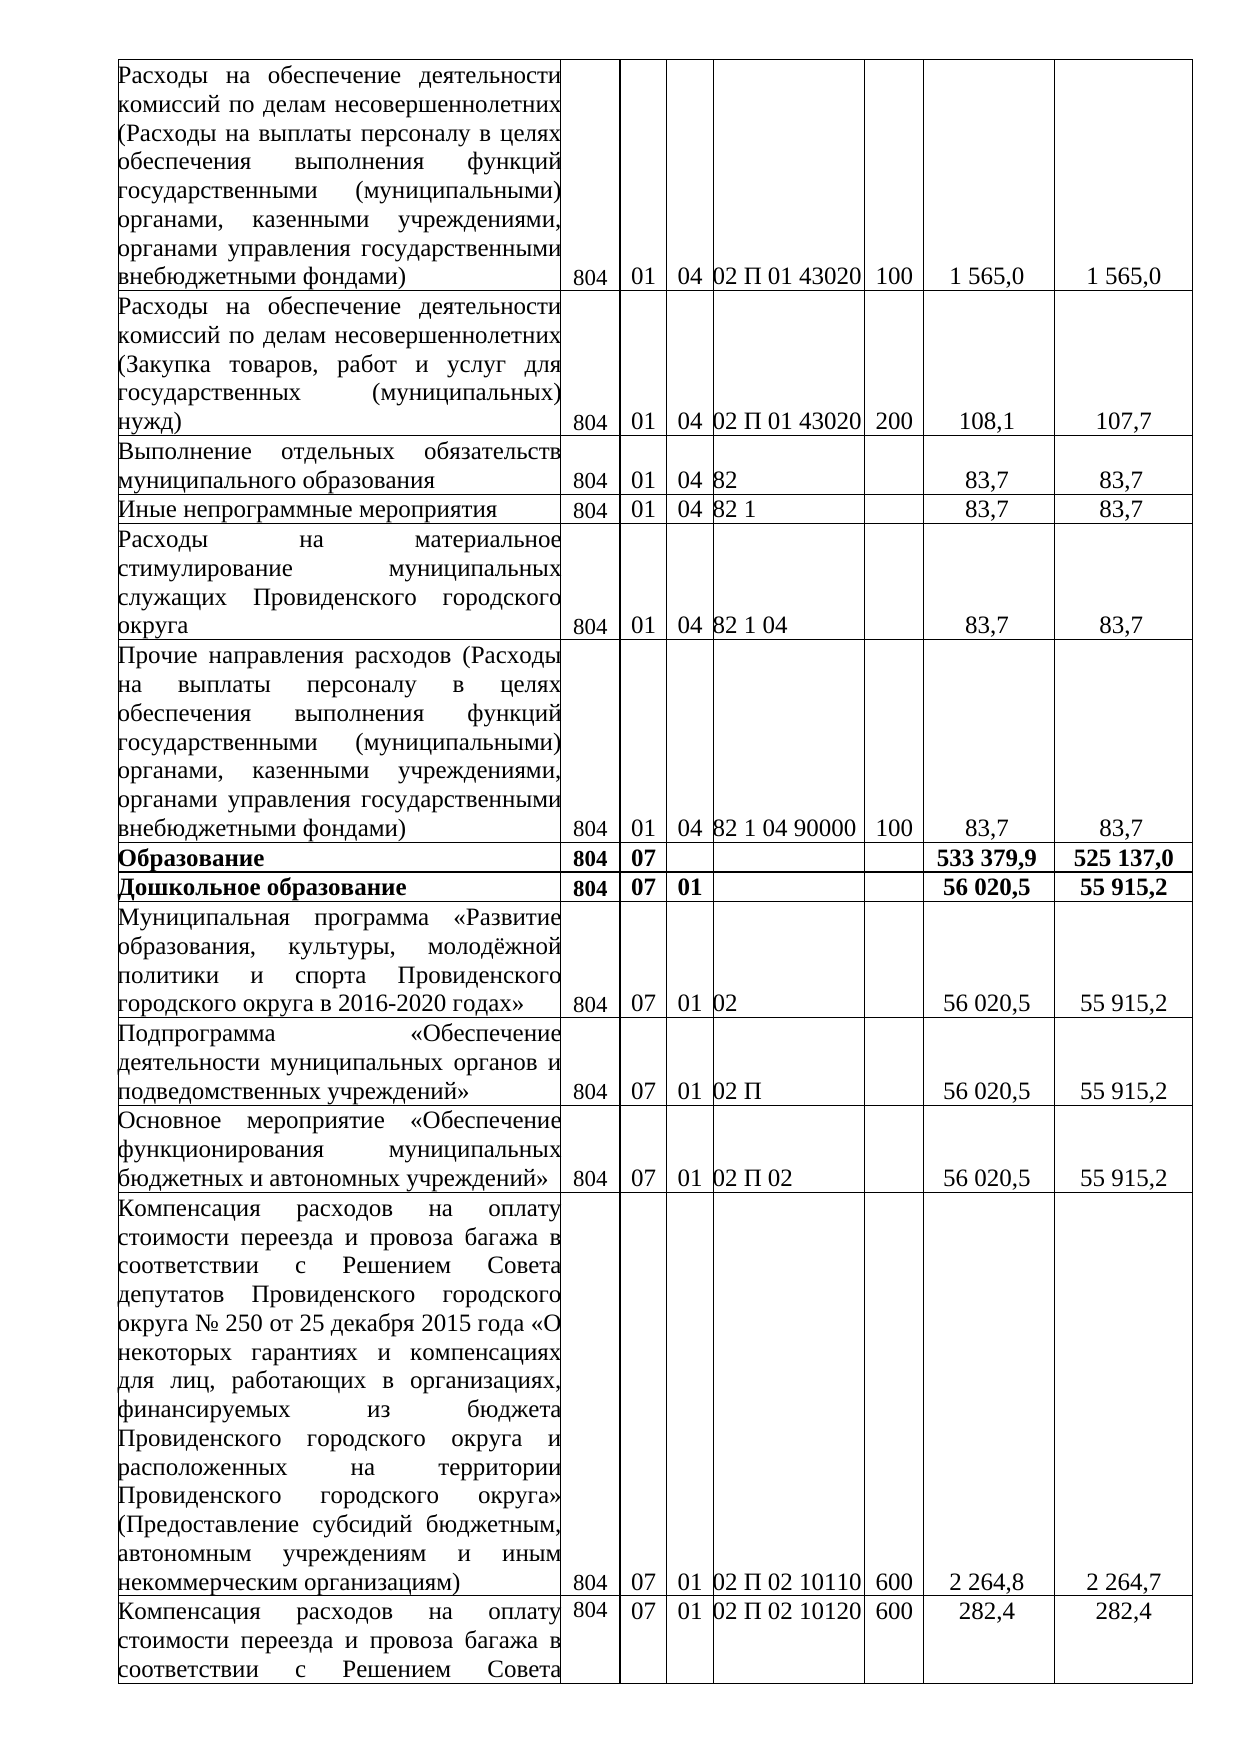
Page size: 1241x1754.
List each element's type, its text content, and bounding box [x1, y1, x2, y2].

table_cell 804 [561, 524, 619, 639]
table_cell 82 1 04 [714, 524, 864, 639]
table_cell 525 137,0 [1055, 843, 1192, 871]
table_cell 804 [561, 1106, 619, 1192]
table_cell 600 [865, 1596, 923, 1683]
table_cell [865, 436, 923, 493]
table_cell [865, 524, 923, 639]
table_cell 108,1 [924, 291, 1054, 435]
table_cell [714, 873, 864, 901]
table_cell 07 [621, 1106, 666, 1192]
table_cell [119, 1596, 560, 1683]
table_cell 01 [621, 60, 666, 290]
table_cell 04 [667, 524, 713, 639]
table_cell 107,7 [1055, 291, 1192, 435]
table_cell 804 [561, 60, 619, 290]
table_cell 07 [621, 1193, 666, 1595]
table_cell 83,7 [1055, 436, 1192, 493]
table_cell 1 565,0 [1055, 60, 1192, 290]
table_cell 804 [561, 1018, 619, 1104]
table_cell 804 [561, 1193, 619, 1595]
table_cell Прочие направления расходов (Расходы на выплаты персоналу в целях обеспечения выполнения функций государственными (муниципальными) органами, казенными учреждениями, органами управления государственными внебюджетными фондами) [119, 640, 560, 842]
table_cell 83,7 [924, 524, 1054, 639]
table_cell 804 [561, 873, 619, 901]
table_cell 200 [865, 291, 923, 435]
table_cell [865, 873, 923, 901]
table_cell 02 П 02 [714, 1106, 864, 1192]
table_cell 56 020,5 [924, 1106, 1054, 1192]
table_cell 02 П 02 10120 [714, 1596, 864, 1683]
table_cell 100 [865, 640, 923, 842]
table_cell [714, 843, 864, 871]
table_cell Муниципальная программа «Развитие образования, культуры, молодёжной политики и спорта Провиденского городского округа в 2016-2020 годах» [119, 902, 560, 1017]
table_cell 804 [561, 902, 619, 1017]
table_cell 04 [667, 291, 713, 435]
table_cell [865, 902, 923, 1017]
table_cell 01 [667, 902, 713, 1017]
table_cell 804 [561, 1596, 619, 1683]
table_cell 2 264,8 [924, 1193, 1054, 1595]
table_cell 82 1 04 90000 [714, 640, 864, 842]
table_cell 83,7 [924, 495, 1054, 523]
table_cell 83,7 [1055, 640, 1192, 842]
table_cell 01 [621, 640, 666, 842]
table_cell [865, 1018, 923, 1104]
table_cell 282,4 [1055, 1596, 1192, 1683]
table_cell 2 264,7 [1055, 1193, 1192, 1595]
table_cell 02 П 01 43020 [714, 291, 864, 435]
table_cell Основное мероприятие «Обеспечение функционирования муниципальных бюджетных и автономных учреждений» [119, 1106, 560, 1192]
table_cell 01 [621, 436, 666, 493]
table_cell 02 П 02 10110 [714, 1193, 864, 1595]
table_cell 02 [714, 902, 864, 1017]
table_cell Образование [119, 843, 560, 871]
table_cell 01 [667, 1106, 713, 1192]
table_cell 01 [667, 873, 713, 901]
table_cell 04 [667, 640, 713, 842]
table_cell Расходы на обеспечение деятельности комиссий по делам несовершеннолетних (Закупка товаров, работ и услуг для государственных (муниципальных) нужд) [119, 291, 560, 435]
table_cell 04 [667, 436, 713, 493]
table_cell 55 915,2 [1055, 1106, 1192, 1192]
table_cell Подпрограмма «Обеспечение деятельности муниципальных органов и подведомственных учреждений» [119, 1018, 560, 1104]
table_cell 04 [667, 495, 713, 523]
table_cell [667, 843, 713, 871]
table_cell [865, 843, 923, 871]
table_cell [865, 1106, 923, 1192]
table_cell 07 [621, 1018, 666, 1104]
table_cell 804 [561, 843, 619, 871]
table_cell 04 [667, 60, 713, 290]
table_cell 02 П 01 43020 [714, 60, 864, 290]
table_cell 83,7 [924, 436, 1054, 493]
table_cell 533 379,9 [924, 843, 1054, 871]
table_cell Расходы на материальное стимулирование муниципальных служащих Провиденского городского округа [119, 524, 560, 639]
table_cell 01 [667, 1596, 713, 1683]
table_cell 600 [865, 1193, 923, 1595]
table_cell 1 565,0 [924, 60, 1054, 290]
table_cell Выполнение отдельных обязательств муниципального образования [119, 436, 560, 493]
table_cell 01 [667, 1193, 713, 1595]
table_cell 07 [621, 1596, 666, 1683]
table_cell 83,7 [1055, 524, 1192, 639]
table_cell 07 [621, 843, 666, 871]
table_cell 82 [714, 436, 864, 493]
table_cell 82 1 [714, 495, 864, 523]
table_cell Дошкольное образование [119, 873, 560, 901]
table_cell 56 020,5 [924, 1018, 1054, 1104]
table_cell 804 [561, 436, 619, 493]
table_cell 01 [621, 495, 666, 523]
table_cell 07 [621, 873, 666, 901]
table_cell 83,7 [924, 640, 1054, 842]
table_cell 100 [865, 60, 923, 290]
table_cell 83,7 [1055, 495, 1192, 523]
table_cell 804 [561, 291, 619, 435]
table_cell 55 915,2 [1055, 873, 1192, 901]
table_cell Расходы на обеспечение деятельности комиссий по делам несовершеннолетних (Расходы на выплаты персоналу в целях обеспечения выполнения функций государственными (муниципальными) органами, казенными учреждениями, органами управления государственными внебюджетными фондами) [119, 60, 560, 290]
table_cell 07 [621, 902, 666, 1017]
table_cell 01 [621, 291, 666, 435]
table_cell 282,4 [924, 1596, 1054, 1683]
table_cell 56 020,5 [924, 902, 1054, 1017]
table_cell [865, 495, 923, 523]
table_cell 55 915,2 [1055, 902, 1192, 1017]
table_cell Иные непрограммные мероприятия [119, 495, 560, 523]
table_cell 01 [667, 1018, 713, 1104]
table_cell 804 [561, 495, 619, 523]
table_cell 804 [561, 640, 619, 842]
table_cell 56 020,5 [924, 873, 1054, 901]
table_cell 02 П [714, 1018, 864, 1104]
table_cell 01 [621, 524, 666, 639]
table_cell 55 915,2 [1055, 1018, 1192, 1104]
